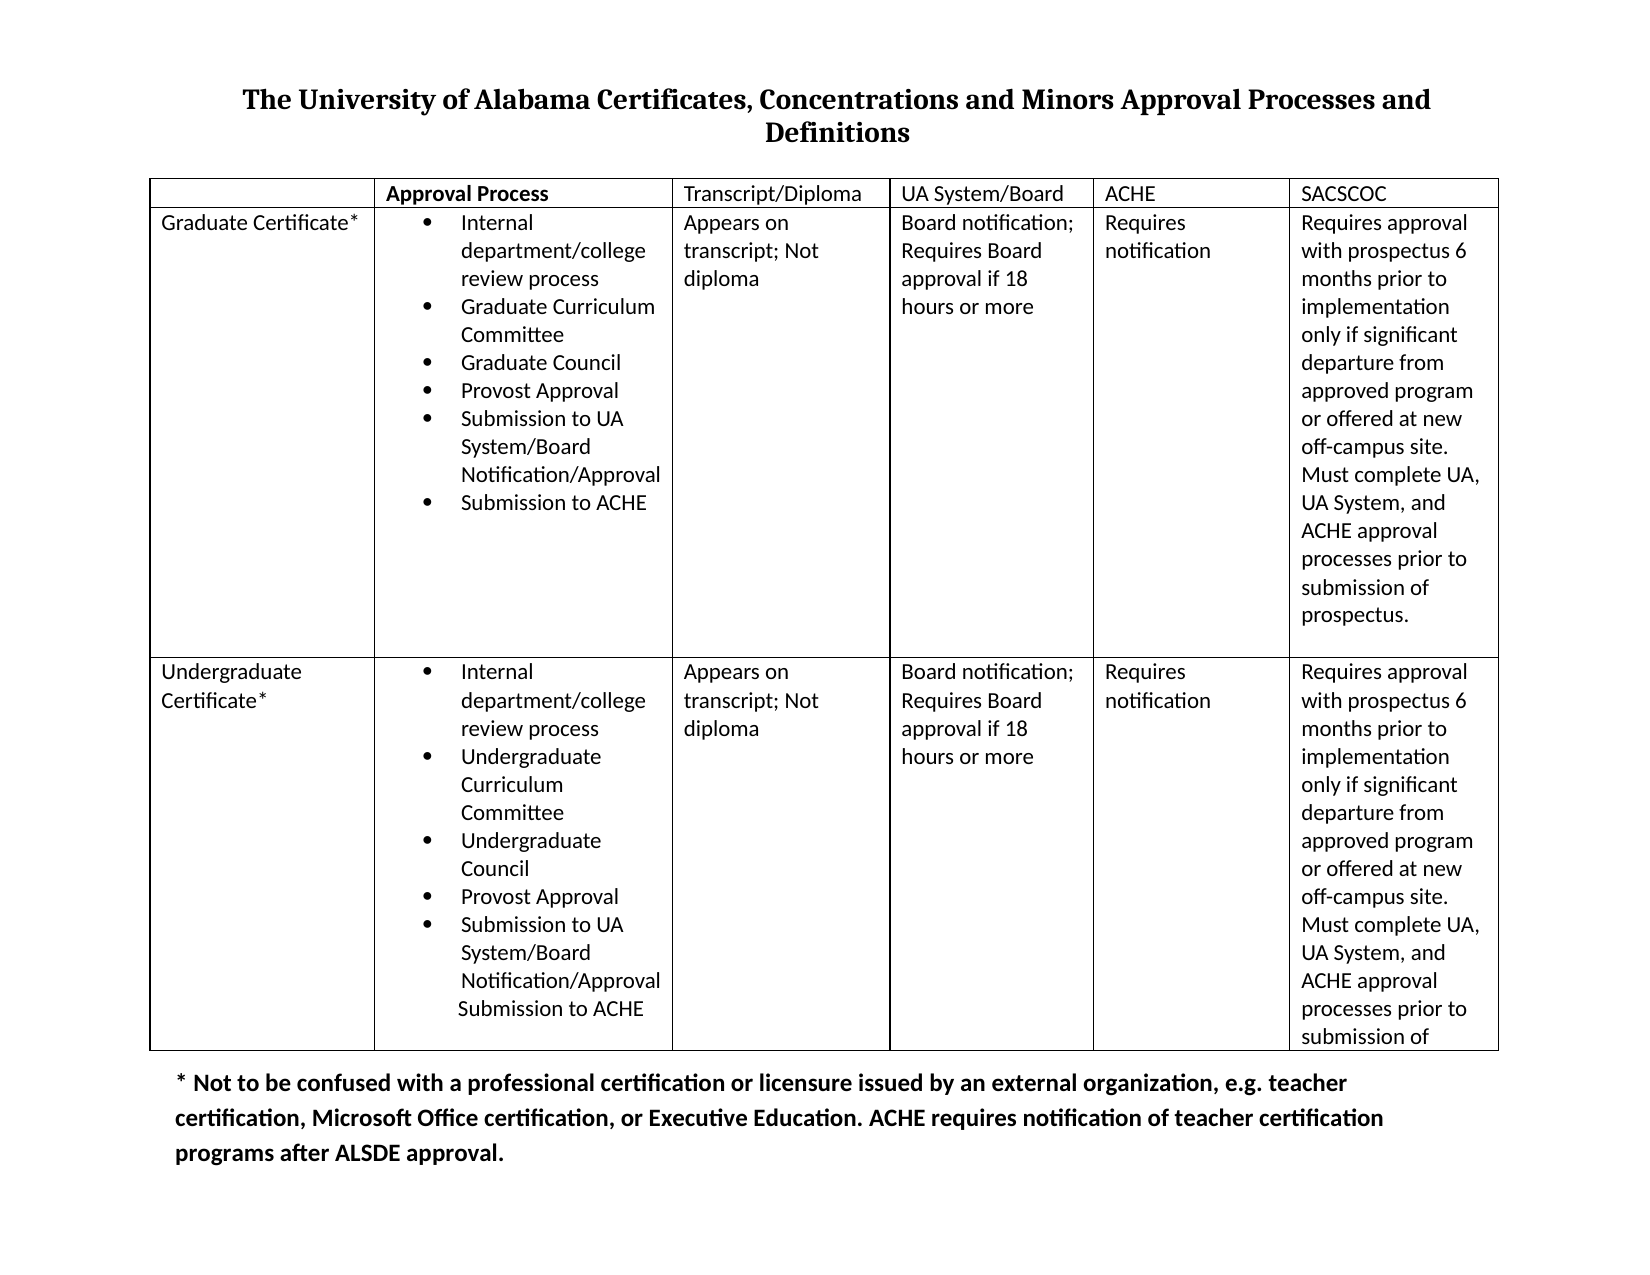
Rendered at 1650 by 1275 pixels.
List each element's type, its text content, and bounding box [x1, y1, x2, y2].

table_header ACHE [1094, 179, 1289, 207]
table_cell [1290, 658, 1498, 1050]
table_cell Requires notification [1094, 208, 1289, 657]
table_cell Internal department/college review process Graduate Curriculum Committee Graduate Council Provost Approval Submission to UA System/Board Notification/Approval Submission to ACHE [375, 208, 672, 657]
table_cell Appears on transcript; Not diploma [673, 208, 889, 657]
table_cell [891, 658, 1093, 1050]
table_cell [673, 658, 889, 1050]
table_header UA System/Board [891, 179, 1093, 207]
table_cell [1094, 658, 1289, 1050]
table_cell Graduate Certificate* [151, 208, 374, 657]
table_header Transcript/Diploma [673, 179, 889, 207]
table_cell Board notification; Requires Board approval if 18 hours or more [891, 208, 1093, 657]
table_header [151, 179, 374, 207]
table_header Approval Process [375, 179, 672, 207]
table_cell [375, 658, 672, 1050]
table_header SACSCOC [1290, 179, 1498, 207]
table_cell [151, 658, 374, 1050]
